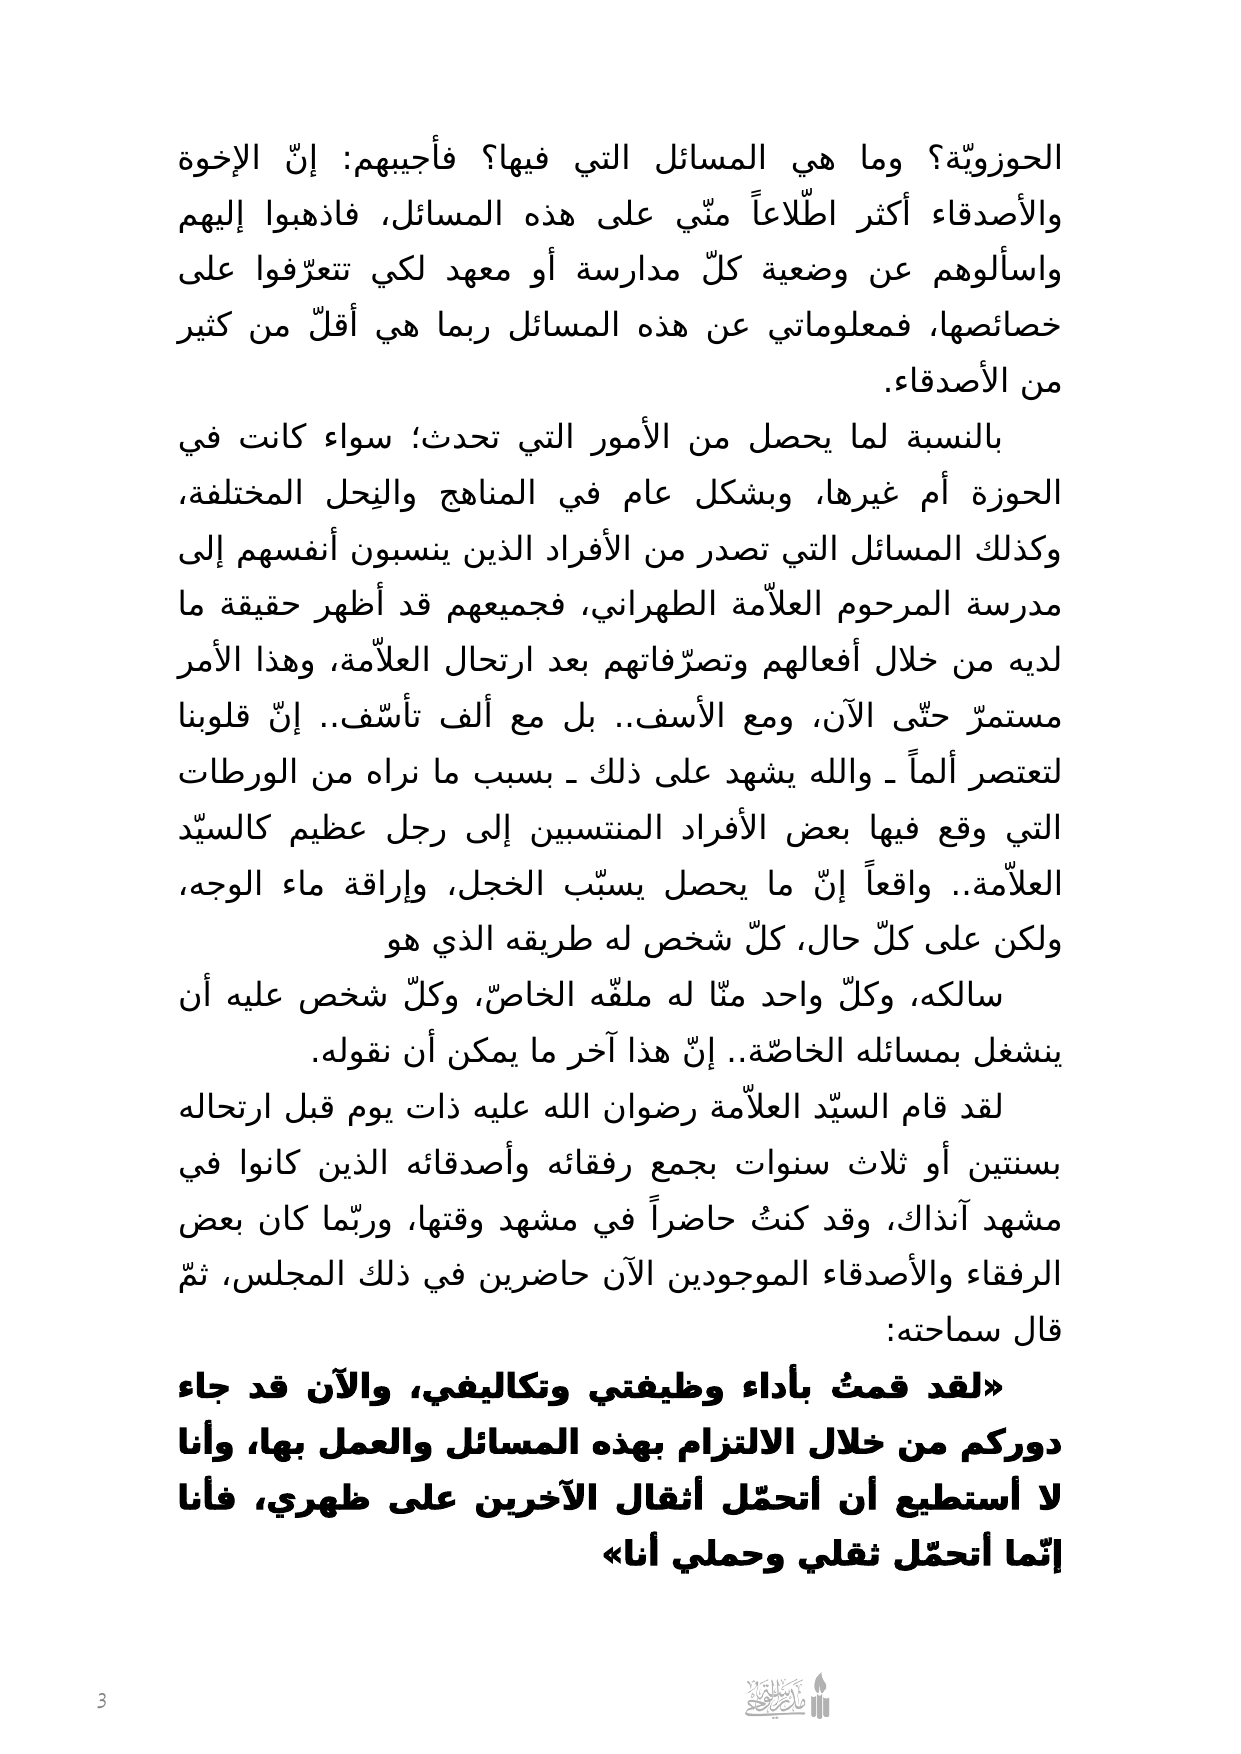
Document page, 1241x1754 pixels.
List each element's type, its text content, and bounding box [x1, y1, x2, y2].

text «لقد قمتُ بأداء وظيفتي وتكاليفي، والآن قد جاء دوركم من خلال الالتزام بهذه المسائل والعمل بها، وأنا لا أستطيع أن أتحمّل أثقال الآخرين على ظهري، فأنا إنّما أتحمّل ثقلي وحملي أنا» [177, 1364, 1063, 1587]
text بالنسبة لما يحصل من الأمور التي تحدث؛ سواء كانت في الحوزة أم غيرها، وبشكل عام في المناهج والنِحل المختلفة، وكذلك المسائل التي تصدر من الأفراد الذين ينسبون أنفسهم إلى مدرسة المرحوم العلاّمة الطهراني، فجميعهم قد أظهر حقيقة ما لديه من خلال أفعالهم وتصرّفاتهم بعد ارتحال العلاّمة، وهذا الأمر مستمرّ حتّى الآن، ومع الأسف.. بل مع ألف تأسّف.. إنّ قلوبنا لتعتصر ألماً ـ والله يشهد على ذلك ـ بسبب ما نراه من الورطات التي وقع فيها بعض الأفراد المنتسبين إلى رجل عظيم كالسيّد العلاّمة.. واقعاً إنّ ما يحصل يسبّب الخجل، وإراقة ماء الوجه، ولكن على كلّ حال، كلّ شخص له طريقه الذي هو [177, 415, 1063, 973]
text لقد قام السيّد العلاّمة رضوان الله عليه ذات يوم قبل ارتحاله بسنتين أو ثلاث سنوات بجمع رفقائه وأصدقائه الذين كانوا في مشهد آنذاك، وقد كنتُ حاضراً في مشهد وقتها، وربّما كان بعض الرفقاء والأصدقاء الموجودين الآن حاضرين في ذلك المجلس، ثمّ قال سماحته: [177, 1085, 1063, 1364]
picture [745, 1672, 830, 1719]
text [177, 136, 1063, 415]
text سالكه، وكلّ واحد منّا له ملفّه الخاصّ، وكلّ شخص عليه أن ينشغل بمسائله الخاصّة.. إنّ هذا آخر ما يمكن أن نقوله. [177, 973, 1063, 1085]
